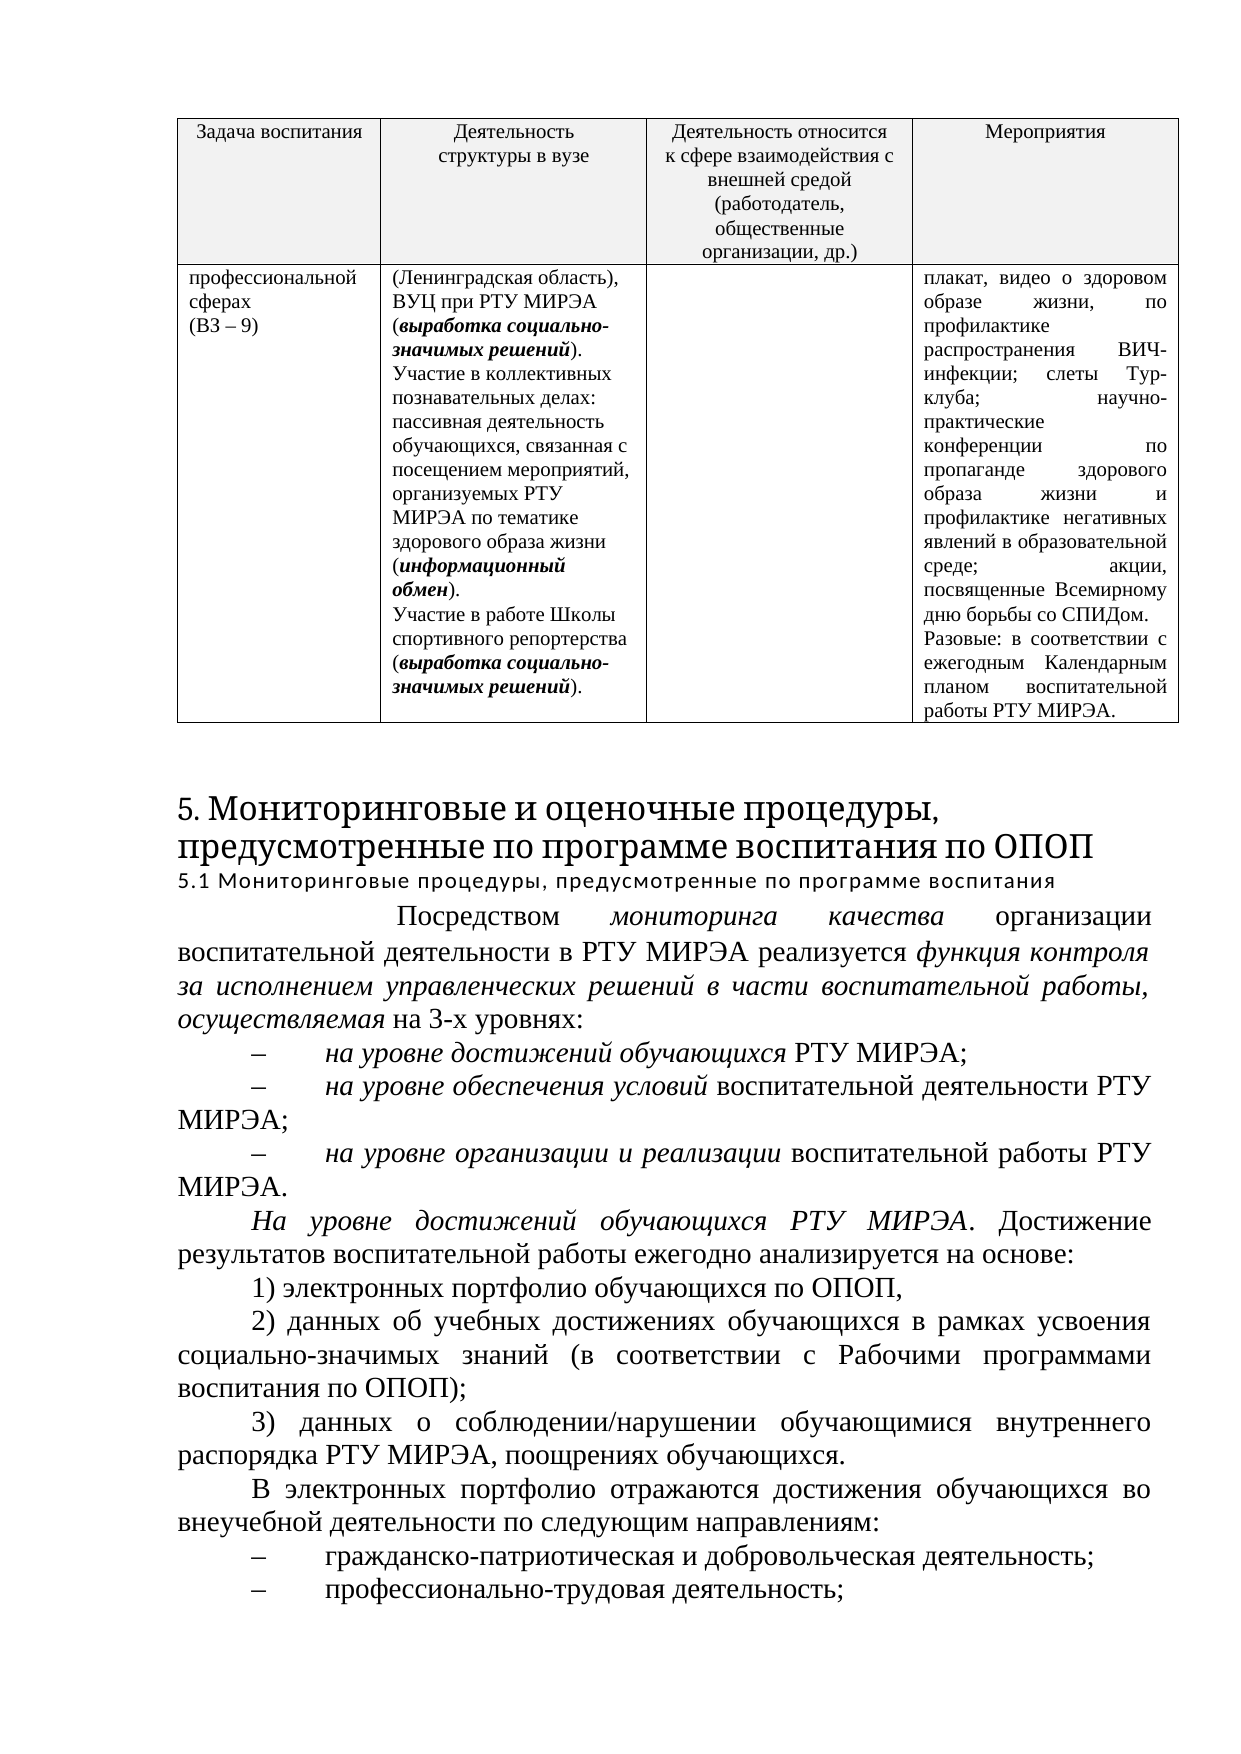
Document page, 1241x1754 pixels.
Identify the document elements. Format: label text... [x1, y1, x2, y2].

text – на уровне достижений обучающихся РТУ МИРЭА; [177, 1035, 1152, 1068]
text В электронных портфолио отражаются достижения обучающихся во внеучебной деятельности по следующим направлениям: [177, 1471, 1152, 1538]
table_header Задача воспитания [178, 119, 380, 263]
text ⠀ Посредством мониторинга качества организации воспитательной деятельности в РТУ МИРЭА реализуется функция контроля за исполнением управленческих решений в части воспитательной работы, осуществляемая на 3-х уровнях: [177, 894, 1152, 1035]
table_header Мероприятия [913, 119, 1178, 263]
list 5.1 Мониторинговые процедуры, предусмотренные по программе воспитания [177, 867, 1152, 894]
text На уровне достижений обучающихся РТУ МИРЭА. Достижение результатов воспитательной работы ежегодно анализируется на основе: [177, 1203, 1152, 1270]
text – на уровне обеспечения условий воспитательной деятельности РТУ МИРЭА; [177, 1068, 1152, 1136]
table_header Деятельность структуры в вузе [381, 119, 646, 263]
table_header Деятельность относится к сфере взаимодействия с внешней средой (работодатель, общественные организации, др.) [647, 119, 912, 263]
text 5. Мониторинговые и оценочные процедуры, предусмотренные по программе воспитания по ОПОП [177, 790, 1152, 867]
text 2) данных об учебных достижениях обучающихся в рамках усвоения социально-значимых знаний (в соответствии с Рабочими программами воспитания по ОПОП); [177, 1303, 1152, 1404]
text – профессионально-трудовая деятельность; [177, 1572, 1152, 1605]
text – на уровне организации и реализации воспитательной работы РТУ МИРЭА. [177, 1136, 1152, 1203]
text 1) электронных портфолио обучающихся по ОПОП, [177, 1270, 1152, 1303]
text – гражданско-патриотическая и добровольческая деятельность; [177, 1538, 1152, 1572]
text 3) данных о соблюдении/нарушении обучающимися внутреннего распорядка РТУ МИРЭА, поощрениях обучающихся. [177, 1404, 1152, 1471]
